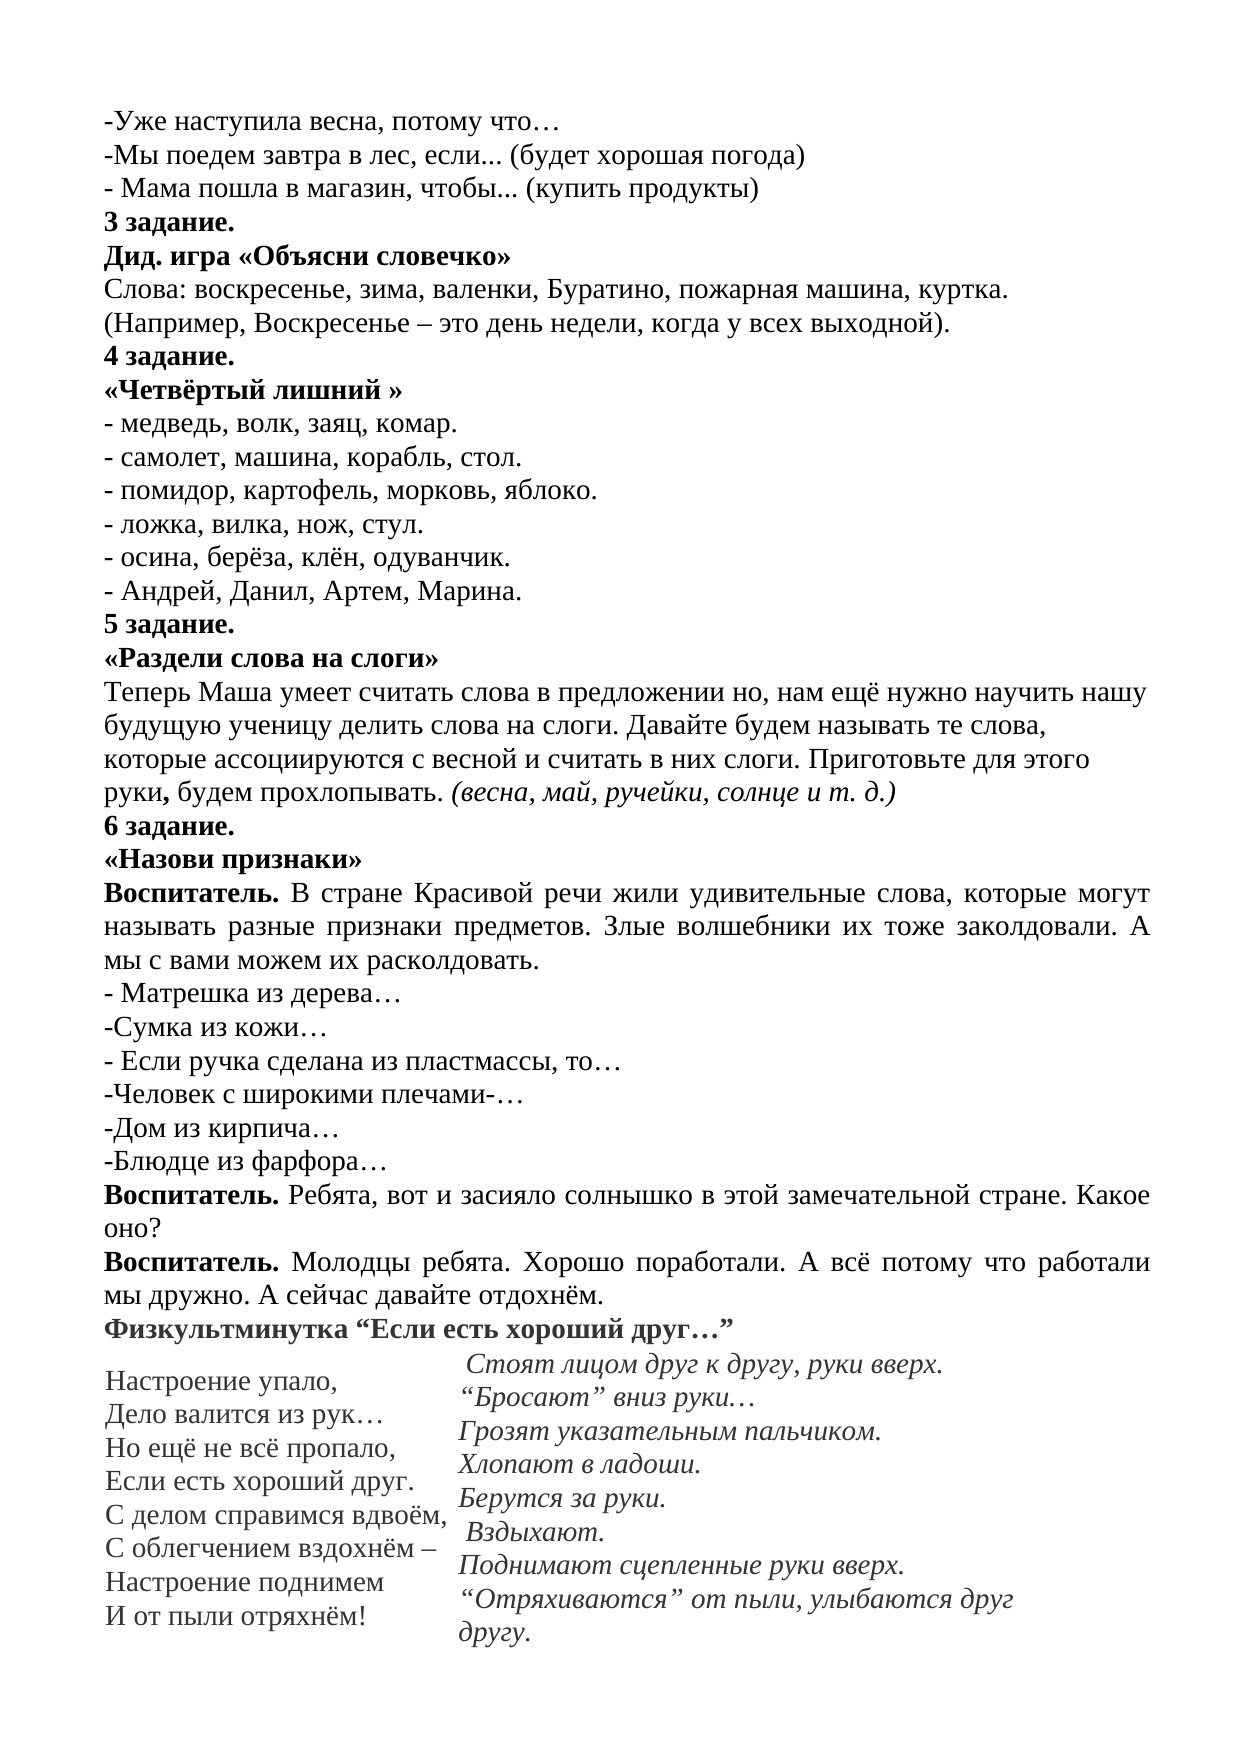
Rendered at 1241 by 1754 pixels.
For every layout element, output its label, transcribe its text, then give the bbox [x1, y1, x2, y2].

text Воспитатель. Ребята, вот и засияло солнышко в этой замечательной стране. Какое оно? [103, 1043, 1152, 1110]
text «Назови признаки» [103, 707, 1152, 741]
text - ложка, вилка, нож, стул. [103, 372, 1152, 405]
text -Сумка из кожи… [103, 875, 1152, 908]
text - осина, берёза, клён, одуванчик. [103, 405, 1152, 439]
text Воспитатель. В стране Красивой речи жили удивительные слова, которые могут называть разные признаки предметов. Злые волшебники их тоже заколдовали. А мы с вами можем их расколдовать. [103, 741, 1152, 841]
text - самолет, машина, корабль, стол. [103, 305, 1152, 338]
text Воспитатель. Засияло ярко и весело солнышко, а жителям волшебной страны всё равно грустно. Исчезли из страны все животные и мы должны помочь им вернуться. [103, 1549, 1152, 1649]
text Физкультминутка “Если есть хороший друг…” [103, 1177, 1152, 1210]
text 4 задание. [103, 204, 1152, 238]
text Теперь Маша умеет считать слова в предложении но, нам ещё нужно научить нашу будущую ученицу делить слова на слоги. Давайте будем называть те слова, которые ассоциируются с весной и считать в них слоги. Приготовьте для этого руки, будем прохлопывать. (весна, май, ручейки, солнце и т. д.) [103, 539, 1152, 674]
text -Дом из кирпича… [103, 976, 1152, 1009]
text - Андрей, Данил, Артем, Марина. [103, 439, 1152, 472]
text 6 задание. [103, 674, 1152, 707]
text Воспитатель. Молодцы ребята. Хорошо поработали. А всё потому что работали мы дружно. А сейчас давайте отдохнём. [103, 1110, 1152, 1177]
table_header Настроение упало, Дело валится из рук… Но ещё не всё пропало, Если есть хороший друг. С делом справимся вдвоём, С облегчением вздохнём – Настроение поднимем И от пыли отряхнём! [104, 1210, 457, 1515]
text -Человек с широкими плечами-… [103, 942, 1152, 976]
text -Блюдце из фарфора… [103, 1009, 1152, 1043]
text «Раздели слова на слоги» [103, 506, 1152, 539]
text - Матрешка из дерева… [103, 841, 1152, 875]
text «Четвёртый лишний » [103, 238, 1152, 271]
text (Например, Воскресенье – это день недели, когда у всех выходной). [103, 171, 1152, 204]
text - Если ручка сделана из пластмассы, то… [103, 908, 1152, 942]
table_header Стоят лицом друг к другу, руки вверх. “Бросают” вниз руки… Грозят указательным пальчиком. Хлопают в ладоши. Берутся за руки. Вздыхают. Поднимают сцепленные руки вверх. “Отряхиваются” от пыли, улыбаются друг другу. [457, 1210, 1097, 1515]
text - помидор, картофель, морковь, яблоко. [103, 338, 1152, 372]
text Слова: воскресенье, зима, валенки, Буратино, пожарная машина, куртка. [103, 137, 1152, 171]
text 5 задание. [103, 472, 1152, 506]
text - медведь, волк, заяц, комар. [103, 271, 1152, 305]
text Дид. игра «Объясни словечко» [103, 103, 1152, 137]
